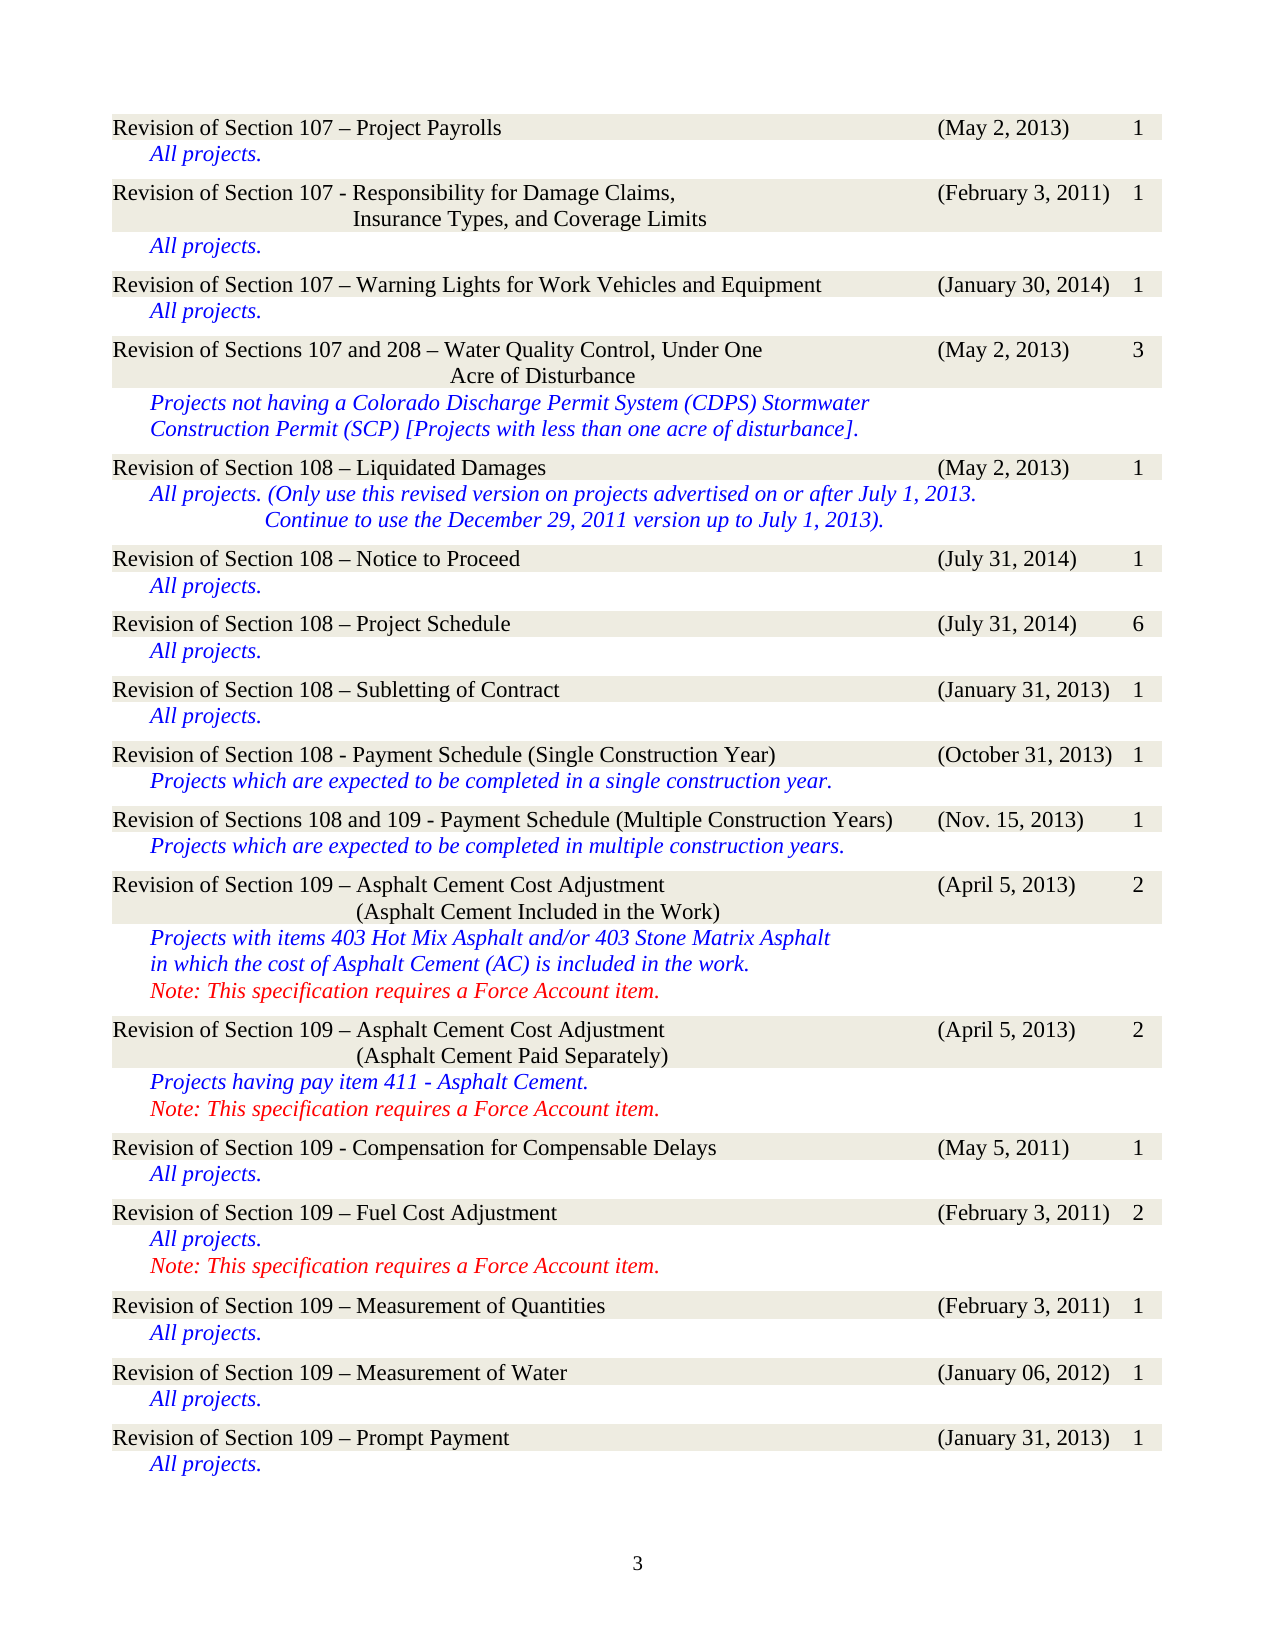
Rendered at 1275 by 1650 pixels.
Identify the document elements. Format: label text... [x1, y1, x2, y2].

text All projects. [150, 1225, 1162, 1251]
text Revision of Section 109 – Asphalt Cement Cost Adjustment (April 5, 2013) 2 [112, 871, 1162, 898]
text Revision of Section 107 – Project Payrolls (May 2, 2013) 1 [112, 114, 1162, 140]
text Revision of Section 108 - Payment Schedule (Single Construction Year) (October 31, 2013) 1 [112, 741, 1162, 767]
text Projects having pay item 411 - Asphalt Cement. [150, 1068, 1162, 1095]
text Revision of Section 109 – Asphalt Cement Cost Adjustment (April 5, 2013) 2 [112, 1016, 1162, 1042]
text Acre of Disturbance [112, 362, 1162, 388]
text Revision of Section 107 - Responsibility for Damage Claims, (February 3, 2011) 1 [112, 179, 1162, 205]
text Revision of Section 108 – Liquidated Damages (May 2, 2013) 1 [112, 454, 1162, 480]
text Revision of Section 109 – Measurement of Water (January 06, 2012) 1 [112, 1358, 1162, 1385]
text Insurance Types, and Coverage Limits [112, 205, 1162, 232]
text Note: This specification requires a Force Account item. [150, 1095, 1162, 1121]
text All projects. [150, 637, 918, 663]
text Revision of Section 108 – Subletting of Contract (January 31, 2013) 1 [112, 676, 1162, 702]
text All projects. [150, 1451, 918, 1477]
text Continue to use the December 29, 2011 version up to July 1, 2013). [112, 506, 1162, 533]
text All projects. [150, 572, 918, 598]
text Revision of Section 109 - Compensation for Compensable Delays (May 5, 2011) 1 [112, 1133, 1162, 1160]
text Note: This specification requires a Force Account item. [150, 977, 1162, 1003]
text Construction Permit (SCP) [Projects with less than one acre of disturbance]. [150, 415, 1162, 441]
text All projects. [150, 702, 918, 728]
text Revision of Section 109 – Measurement of Quantities (February 3, 2011) 1 [112, 1291, 1162, 1319]
text Revision of Section 108 – Project Schedule (July 31, 2014) 6 [112, 611, 1162, 637]
text Revision of Sections 108 and 109 - Payment Schedule (Multiple Construction Years) (Nov. 15, 2013) 1 [112, 806, 1162, 832]
text All projects. [150, 1385, 1162, 1412]
text All projects. [150, 1319, 1162, 1345]
text Revision of Section 109 – Fuel Cost Adjustment (February 3, 2011) 2 [112, 1199, 1162, 1225]
text Projects not having a Colorado Discharge Permit System (CDPS) Stormwater [150, 388, 1162, 415]
text Projects which are expected to be completed in multiple construction years. [112, 832, 1162, 859]
text Note: This specification requires a Force Account item. [150, 1251, 1162, 1279]
text (Asphalt Cement Included in the Work) [112, 898, 1162, 924]
text All projects. [112, 1160, 1162, 1186]
text Revision of Section 107 – Warning Lights for Work Vehicles and Equipment (January 30, 2014) 1 [112, 271, 1162, 297]
text Revision of Section 108 – Notice to Proceed (July 31, 2014) 1 [112, 545, 1162, 572]
text Projects with items 403 Hot Mix Asphalt and/or 403 Stone Matrix Asphalt [112, 924, 1162, 950]
text Projects which are expected to be completed in a single construction year. [112, 767, 1162, 794]
text All projects. (Only use this revised version on projects advertised on or after July 1, 2013. [112, 480, 1162, 506]
text All projects. [112, 140, 1162, 167]
text in which the cost of Asphalt Cement (AC) is included in the work. [150, 950, 1162, 977]
text Revision of Section 109 – Prompt Payment (January 31, 2013) 1 [112, 1424, 1162, 1451]
text Revision of Sections 107 and 208 – Water Quality Control, Under One (May 2, 2013) 3 [112, 336, 1162, 362]
text All projects. [112, 297, 918, 323]
text (Asphalt Cement Paid Separately) [112, 1042, 1162, 1068]
text All projects. [112, 232, 1162, 258]
